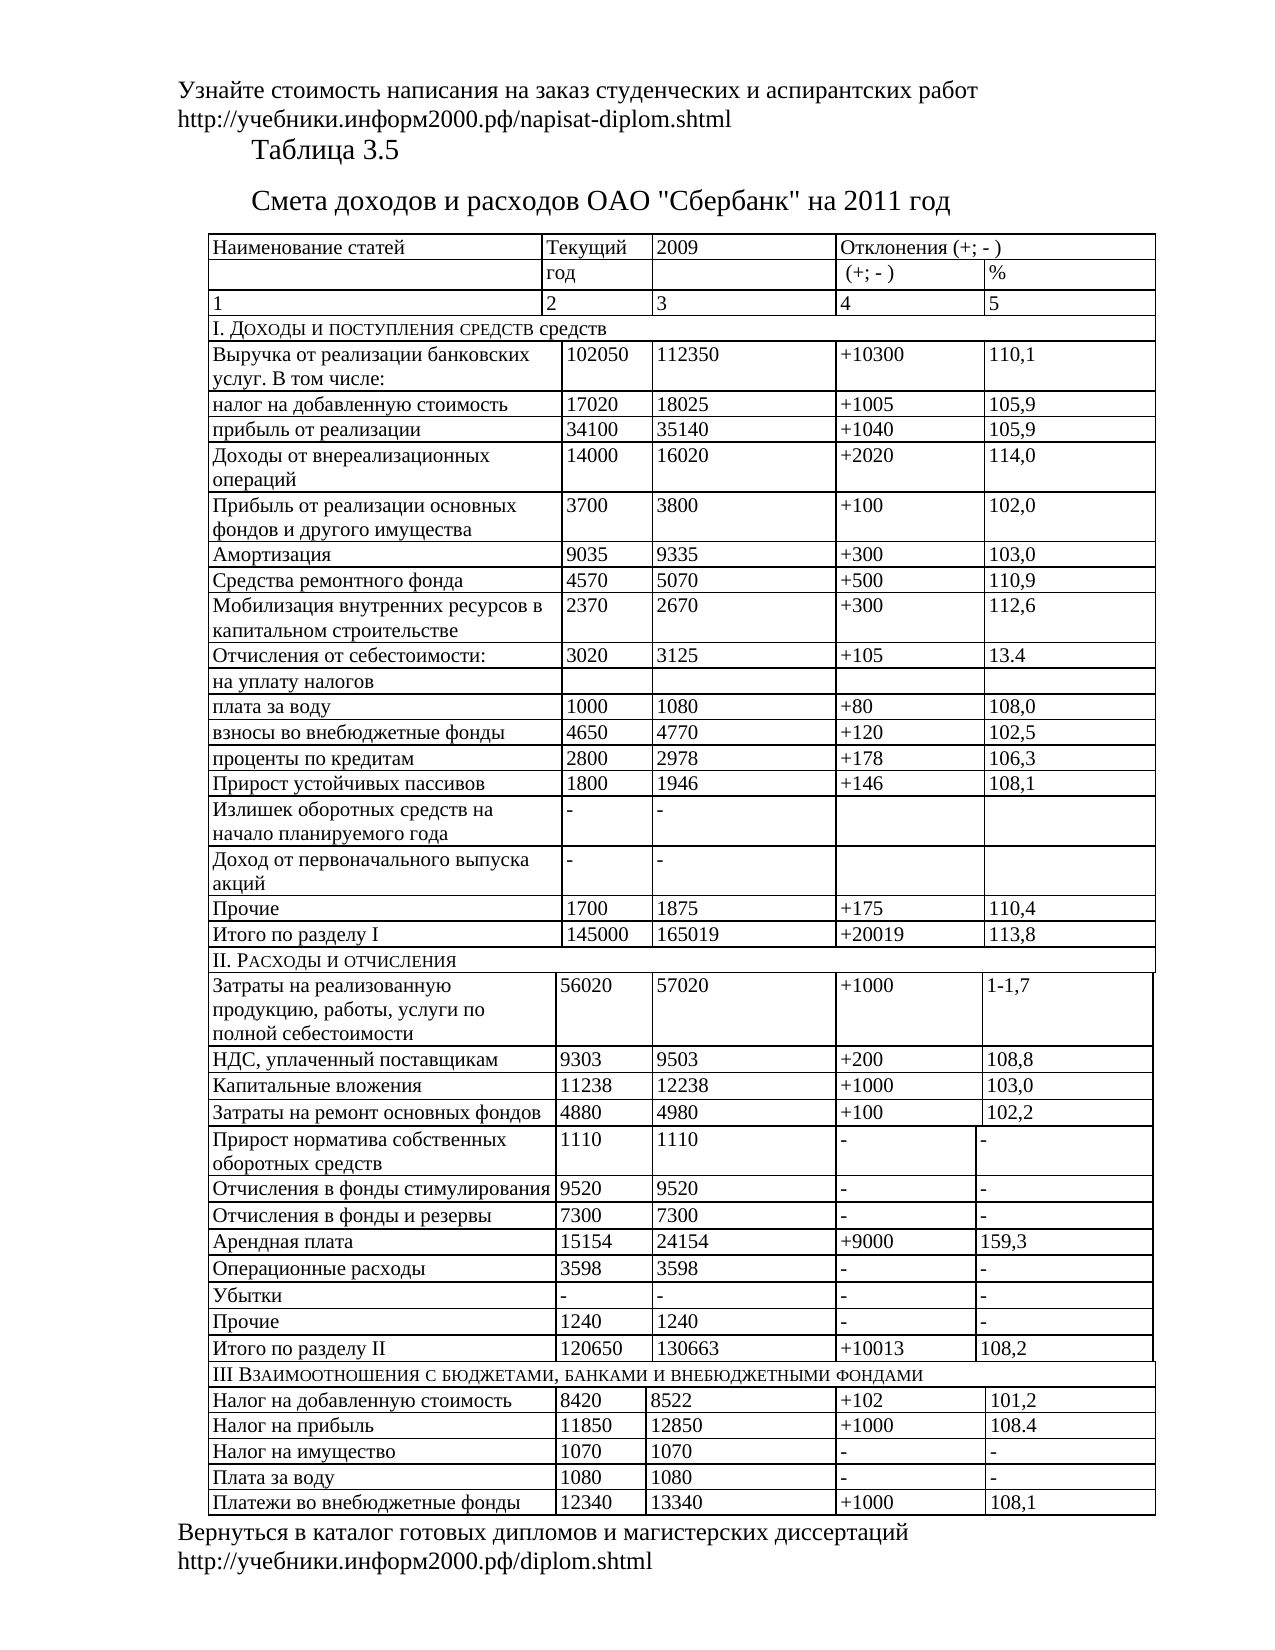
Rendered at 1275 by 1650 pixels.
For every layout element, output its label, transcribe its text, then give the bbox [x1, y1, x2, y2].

table_cell год [543, 260, 652, 289]
table_cell - [653, 847, 835, 895]
table_cell 110,4 [985, 896, 1155, 920]
table_cell +1000 [837, 1490, 985, 1514]
table_cell 16020 [653, 443, 835, 491]
table_cell 1000 [563, 695, 652, 718]
table_cell - [837, 1309, 975, 1334]
table_cell 7300 [653, 1203, 835, 1228]
table_cell 9335 [653, 542, 835, 566]
table_cell +1000 [837, 1413, 985, 1437]
table_cell 114,0 [985, 443, 1155, 491]
table_cell Итого по разделу I [209, 922, 561, 946]
table_cell Затраты на реализованную продукцию, работы, услуги по полной себестоимости [209, 973, 555, 1045]
table_cell - [563, 847, 652, 895]
table_cell +105 [837, 643, 984, 667]
table_cell +9000 [837, 1230, 975, 1254]
table_cell 34100 [563, 417, 652, 441]
table_cell [209, 260, 541, 289]
table_cell 1070 [647, 1439, 835, 1463]
table_cell Излишек оборотных средств на начало планируемого года [209, 797, 561, 845]
table_cell - [837, 1203, 975, 1228]
table_cell Капитальные вложения [209, 1073, 555, 1098]
table_cell +300 [837, 542, 984, 566]
table_cell 4650 [563, 720, 652, 744]
table_cell 1240 [557, 1309, 652, 1334]
table_cell 1-1,7 [983, 973, 1152, 1045]
table_cell 3020 [563, 643, 652, 667]
table_cell +102 [837, 1388, 985, 1412]
table_cell 3125 [653, 643, 835, 667]
table_cell +146 [837, 771, 984, 795]
table_cell Налог на имущество [209, 1439, 555, 1463]
table_header Отклонения (+; - ) [837, 235, 1155, 259]
table_cell - [986, 1439, 1155, 1463]
table_cell Налог на прибыль [209, 1413, 555, 1437]
table_cell 35140 [653, 417, 835, 441]
table_cell 101,2 [986, 1388, 1155, 1412]
table_cell Прочие [209, 896, 561, 920]
table_cell [837, 669, 984, 693]
table_cell 1080 [647, 1465, 835, 1489]
table_cell НДС, уплаченный поставщикам [209, 1047, 555, 1072]
table_cell 4 [837, 291, 984, 315]
text Смета доходов и расходов ОАО "Сбербанк" на 2011 год [177, 183, 1186, 216]
table_cell 5 [985, 291, 1155, 315]
table_cell 112350 [653, 342, 835, 390]
table_cell Прирост устойчивых пассивов [209, 771, 561, 795]
table_cell Отчисления в фонды и резервы [209, 1203, 555, 1228]
table_cell 1800 [563, 771, 652, 795]
table_cell Операционные расходы [209, 1256, 555, 1281]
table_cell 1070 [557, 1439, 645, 1463]
table_cell +175 [837, 896, 984, 920]
table_cell на уплату налогов [209, 669, 561, 693]
table_cell - [837, 1465, 985, 1489]
table_cell налог на добавленную стоимость [209, 392, 561, 416]
table_cell - [977, 1309, 1152, 1334]
table_header 2009 [653, 235, 835, 259]
table_cell 106,3 [985, 746, 1155, 770]
table_header Наименование статей [209, 235, 541, 259]
table_cell 108,1 [985, 771, 1155, 795]
table_cell 105,9 [985, 392, 1155, 416]
table_cell - [986, 1465, 1155, 1489]
table_cell проценты по кредитам [209, 746, 561, 770]
table_cell - [977, 1127, 1152, 1175]
table_header Текущий [543, 235, 652, 259]
table_cell 57020 [653, 973, 835, 1045]
table_cell 9520 [557, 1176, 652, 1201]
table_cell 24154 [653, 1230, 835, 1254]
table_cell +2020 [837, 443, 984, 491]
table_cell - [837, 1439, 985, 1463]
table_cell +1005 [837, 392, 984, 416]
table_cell 1 [209, 291, 541, 315]
table_cell 103,0 [985, 542, 1155, 566]
table_cell 9503 [653, 1047, 835, 1072]
table_cell 110,1 [985, 342, 1155, 390]
table_cell [985, 669, 1155, 693]
table_cell - [653, 797, 835, 845]
table_cell прибыль от реализации [209, 417, 561, 441]
table_cell 108,0 [985, 695, 1155, 718]
table_cell - [653, 1283, 835, 1307]
table_cell +20019 [837, 922, 984, 946]
table_cell - [977, 1256, 1152, 1281]
table_cell 1240 [653, 1309, 835, 1334]
table_cell I. Доходы и поступления средств средств [209, 316, 1155, 340]
table_cell взносы во внебюджетные фонды [209, 720, 561, 744]
table_cell Платежи во внебюджетные фонды [209, 1490, 555, 1514]
table_cell 2800 [563, 746, 652, 770]
table_cell 110,9 [985, 568, 1155, 592]
table_cell - [837, 1283, 975, 1307]
table_cell Отчисления от себестоимости: [209, 643, 561, 667]
table_cell Выручка от реализации банковских услуг. В том числе: [209, 342, 561, 390]
table_cell +500 [837, 568, 984, 592]
table_cell 113,8 [985, 922, 1155, 946]
table_cell 1080 [653, 695, 835, 718]
table_cell 3800 [653, 493, 835, 541]
table_cell 3598 [557, 1256, 652, 1281]
table_cell II. Расходы и отчисления [209, 948, 1155, 972]
table_cell +10013 [837, 1336, 975, 1361]
table_cell - [563, 797, 652, 845]
table_cell % [985, 260, 1155, 289]
table_cell 9303 [557, 1047, 652, 1072]
table_cell 2670 [653, 593, 835, 642]
table_cell [653, 260, 835, 289]
table_cell [985, 847, 1155, 895]
table_cell 108,8 [983, 1047, 1152, 1072]
table_cell 13.4 [985, 643, 1155, 667]
table_cell 8522 [647, 1388, 835, 1412]
table_cell +200 [837, 1047, 982, 1072]
table_cell 15154 [557, 1230, 652, 1254]
table_cell 130663 [653, 1336, 835, 1361]
table_cell 1080 [557, 1465, 645, 1489]
table_cell Убытки [209, 1283, 555, 1307]
table_cell Отчисления в фонды стимулирования [209, 1176, 555, 1201]
table_cell 56020 [557, 973, 652, 1045]
table_cell 4570 [563, 568, 652, 592]
table_cell 1875 [653, 896, 835, 920]
table_cell 145000 [563, 922, 652, 946]
table_cell 112,6 [985, 593, 1155, 642]
table_cell [563, 669, 652, 693]
text Таблица 3.5 [177, 132, 1186, 166]
table_cell плата за воду [209, 695, 561, 718]
table_cell 17020 [563, 392, 652, 416]
table_cell [985, 797, 1155, 845]
table_cell Арендная плата [209, 1230, 555, 1254]
table_cell 13340 [647, 1490, 835, 1514]
table_cell +300 [837, 593, 984, 642]
table_cell 1946 [653, 771, 835, 795]
table_cell Плата за воду [209, 1465, 555, 1489]
table_cell [837, 847, 984, 895]
table_cell 5070 [653, 568, 835, 592]
table_cell Средства ремонтного фонда [209, 568, 561, 592]
table_cell 9520 [653, 1176, 835, 1201]
table_cell +10300 [837, 342, 984, 390]
table_cell - [837, 1256, 975, 1281]
table_cell 1700 [563, 896, 652, 920]
table_cell Затраты на ремонт основных фондов [209, 1100, 555, 1125]
table_cell 159,3 [977, 1230, 1152, 1254]
table_cell 8420 [557, 1388, 645, 1412]
table_cell Амортизация [209, 542, 561, 566]
table_cell [653, 669, 835, 693]
table_cell - [977, 1203, 1152, 1228]
table_cell 108,2 [977, 1336, 1152, 1361]
table_cell 103,0 [983, 1073, 1152, 1098]
table_cell [837, 797, 984, 845]
table_cell Итого по разделу II [209, 1336, 555, 1361]
table_cell 108.4 [986, 1413, 1155, 1437]
table_cell 1110 [557, 1127, 652, 1175]
table_cell 12340 [557, 1490, 645, 1514]
table_cell Доход от первоначального выпуска акций [209, 847, 561, 895]
table_cell 108,1 [986, 1490, 1155, 1514]
table_cell 9035 [563, 542, 652, 566]
table_cell 4880 [557, 1100, 652, 1125]
table_cell 3 [653, 291, 835, 315]
table_cell 14000 [563, 443, 652, 491]
table_cell +120 [837, 720, 984, 744]
table_cell 3700 [563, 493, 652, 541]
table_cell 120650 [557, 1336, 652, 1361]
table_cell Доходы от внереализационных операций [209, 443, 561, 491]
table_cell Прочие [209, 1309, 555, 1334]
table_cell 4980 [653, 1100, 835, 1125]
table_cell Налог на добавленную стоимость [209, 1388, 555, 1412]
table_cell III Взаимоотношения с бюджетами, банками и внебюджетными фондами [209, 1362, 1155, 1386]
table_cell 4770 [653, 720, 835, 744]
table_cell 102,2 [983, 1100, 1152, 1125]
table_cell 2370 [563, 593, 652, 642]
table_cell +1040 [837, 417, 984, 441]
table_cell 105,9 [985, 417, 1155, 441]
table_cell 11850 [557, 1413, 645, 1437]
table_cell - [837, 1127, 975, 1175]
table_cell Мобилизация внутренних ресурсов в капитальном строительстве [209, 593, 561, 642]
table_cell 12850 [647, 1413, 835, 1437]
table_cell 2978 [653, 746, 835, 770]
table_cell 12238 [653, 1073, 835, 1098]
table_cell +100 [837, 1100, 982, 1125]
table_cell - [837, 1176, 975, 1201]
table_cell +1000 [837, 1073, 982, 1098]
table_cell +80 [837, 695, 984, 718]
table_cell - [977, 1283, 1152, 1307]
table_cell +178 [837, 746, 984, 770]
table_cell (+; - ) [837, 260, 984, 289]
table_cell +100 [837, 493, 984, 541]
table_cell 102,5 [985, 720, 1155, 744]
table_cell 18025 [653, 392, 835, 416]
table_cell 1110 [653, 1127, 835, 1175]
table_cell 2 [543, 291, 652, 315]
table_cell Прирост норматива собственных оборотных средств [209, 1127, 555, 1175]
table_cell 102050 [563, 342, 652, 390]
table_cell 165019 [653, 922, 835, 946]
table_cell 7300 [557, 1203, 652, 1228]
table_cell 3598 [653, 1256, 835, 1281]
table_cell 102,0 [985, 493, 1155, 541]
table_cell - [977, 1176, 1152, 1201]
table_cell - [557, 1283, 652, 1307]
table_cell 11238 [557, 1073, 652, 1098]
table_cell +1000 [837, 973, 982, 1045]
table_cell Прибыль от реализации основных фондов и другого имущества [209, 493, 561, 541]
